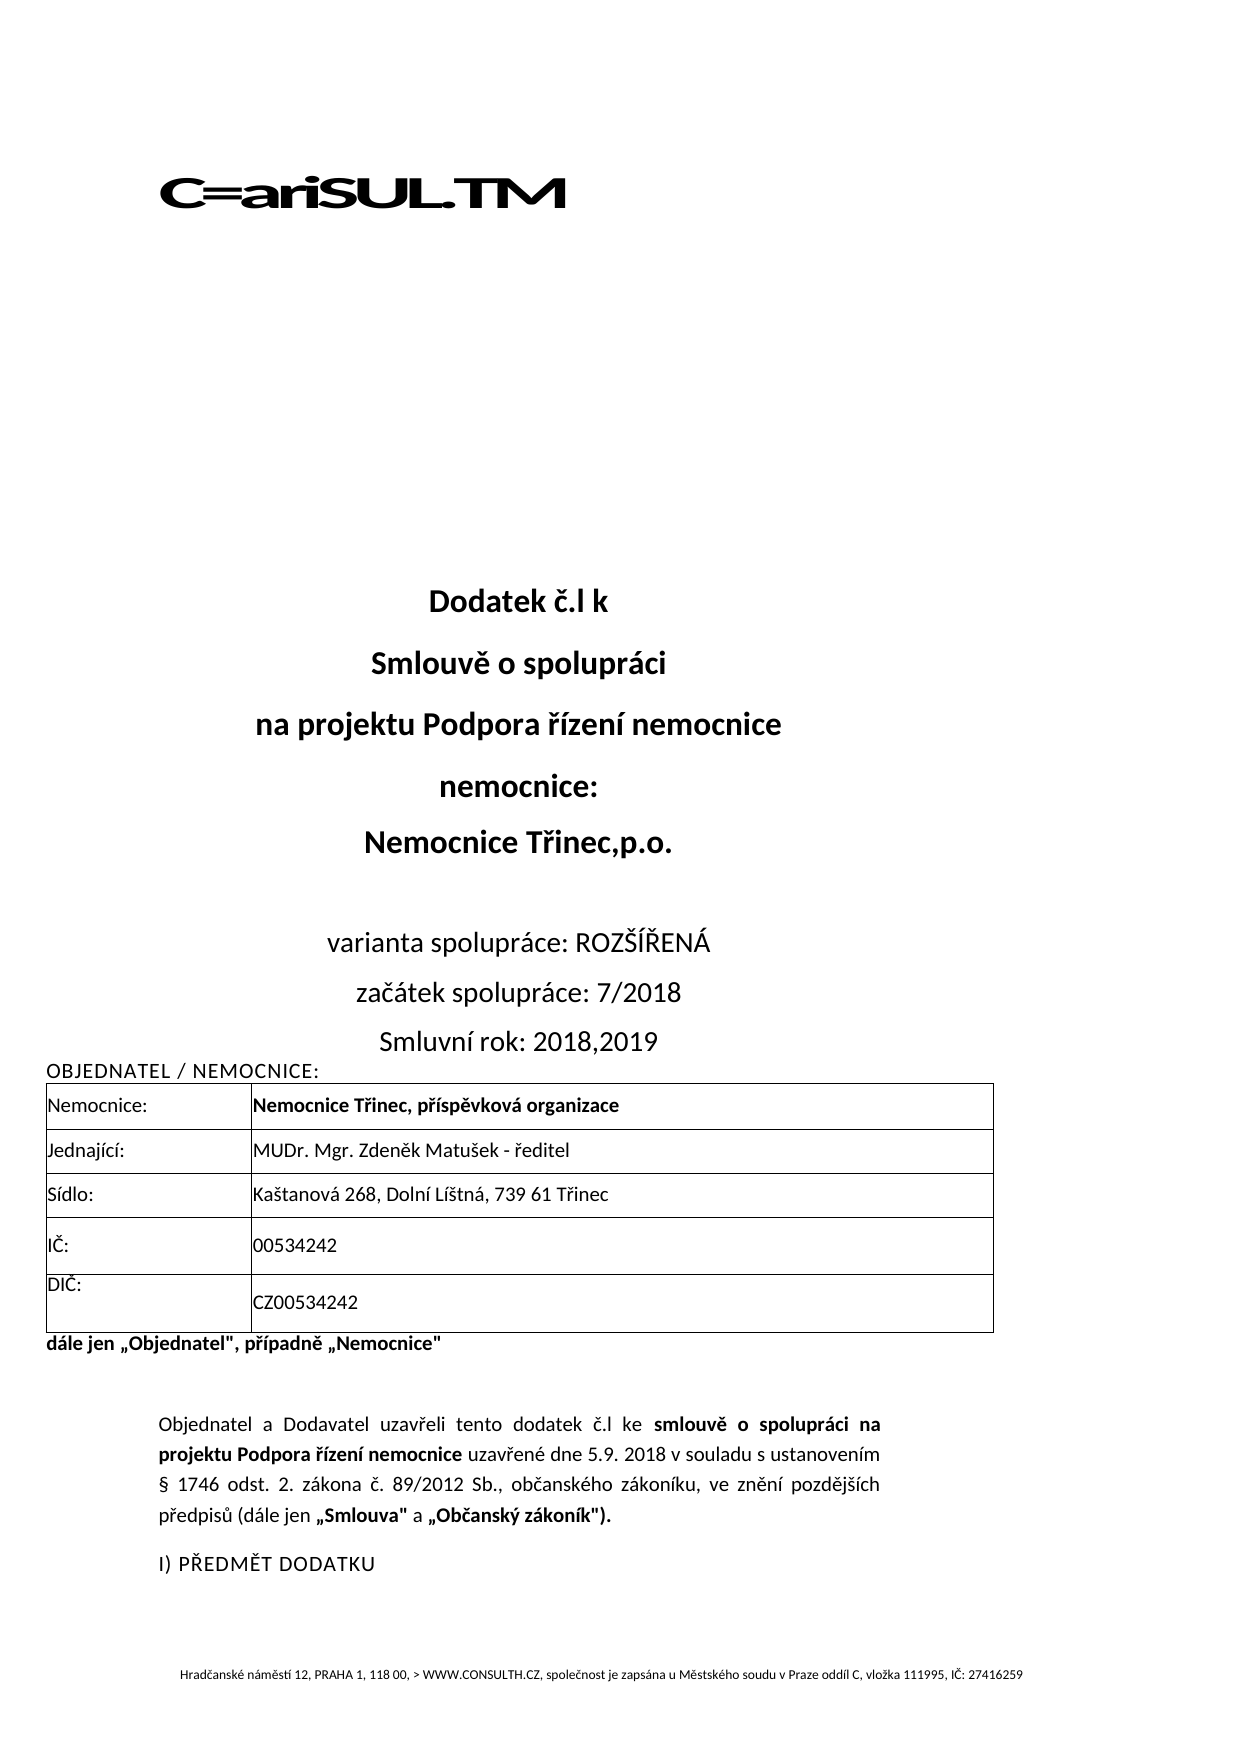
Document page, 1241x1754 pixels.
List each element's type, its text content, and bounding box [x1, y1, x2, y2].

text Objednatel a Dodavatel uzavřeli tento dodatek č.l ke smlouvě o spolupráci na projektu Podpora řízení nemocnice uzavřené dne 5.9. 2018 v souladu s ustanovením § 1746 odst. 2. zákona č. 89/2012 Sb., občanského zákoníku, ve znění pozdějších předpisů (dále jen „Smlouva" a „Občanský zákoník"). [158, 1407, 881, 1528]
table_cell IČ: [47, 1218, 251, 1274]
table_cell Sídlo: [47, 1174, 251, 1217]
table_cell Jednající: [47, 1130, 251, 1173]
table_cell Kaštanová 268, Dolní Líštná, 739 61 Třinec [252, 1174, 993, 1217]
text OBJEDNATEL / NEMOCNICE: [46, 1061, 993, 1083]
text dále jen „Objednatel", případně „Nemocnice" [46, 1333, 993, 1354]
subtitle C=ariSUL.TM [158, 172, 881, 218]
table_cell DIČ: [47, 1275, 251, 1332]
text Dodatek č.l k Smlouvě o spolupráci na projektu Podpora řízení nemocnice nemocnice: [158, 563, 879, 809]
text I) PŘEDMĚT DODATKU [158, 1554, 881, 1576]
table_header Nemocnice: [47, 1084, 251, 1129]
table_cell CZ00534242 [252, 1275, 993, 1332]
text Nemocnice Třinec,p.o. [158, 809, 879, 865]
text varianta spolupráce: ROZŠÍŘENÁ začátek spolupráce: 7/2018 Smluvní rok: 2018,2019 [158, 914, 879, 1061]
table_cell 00534242 [252, 1218, 993, 1274]
table_cell MUDr. Mgr. Zdeněk Matušek - ředitel [252, 1130, 993, 1173]
table_header Nemocnice Třinec, příspěvková organizace [252, 1084, 993, 1129]
